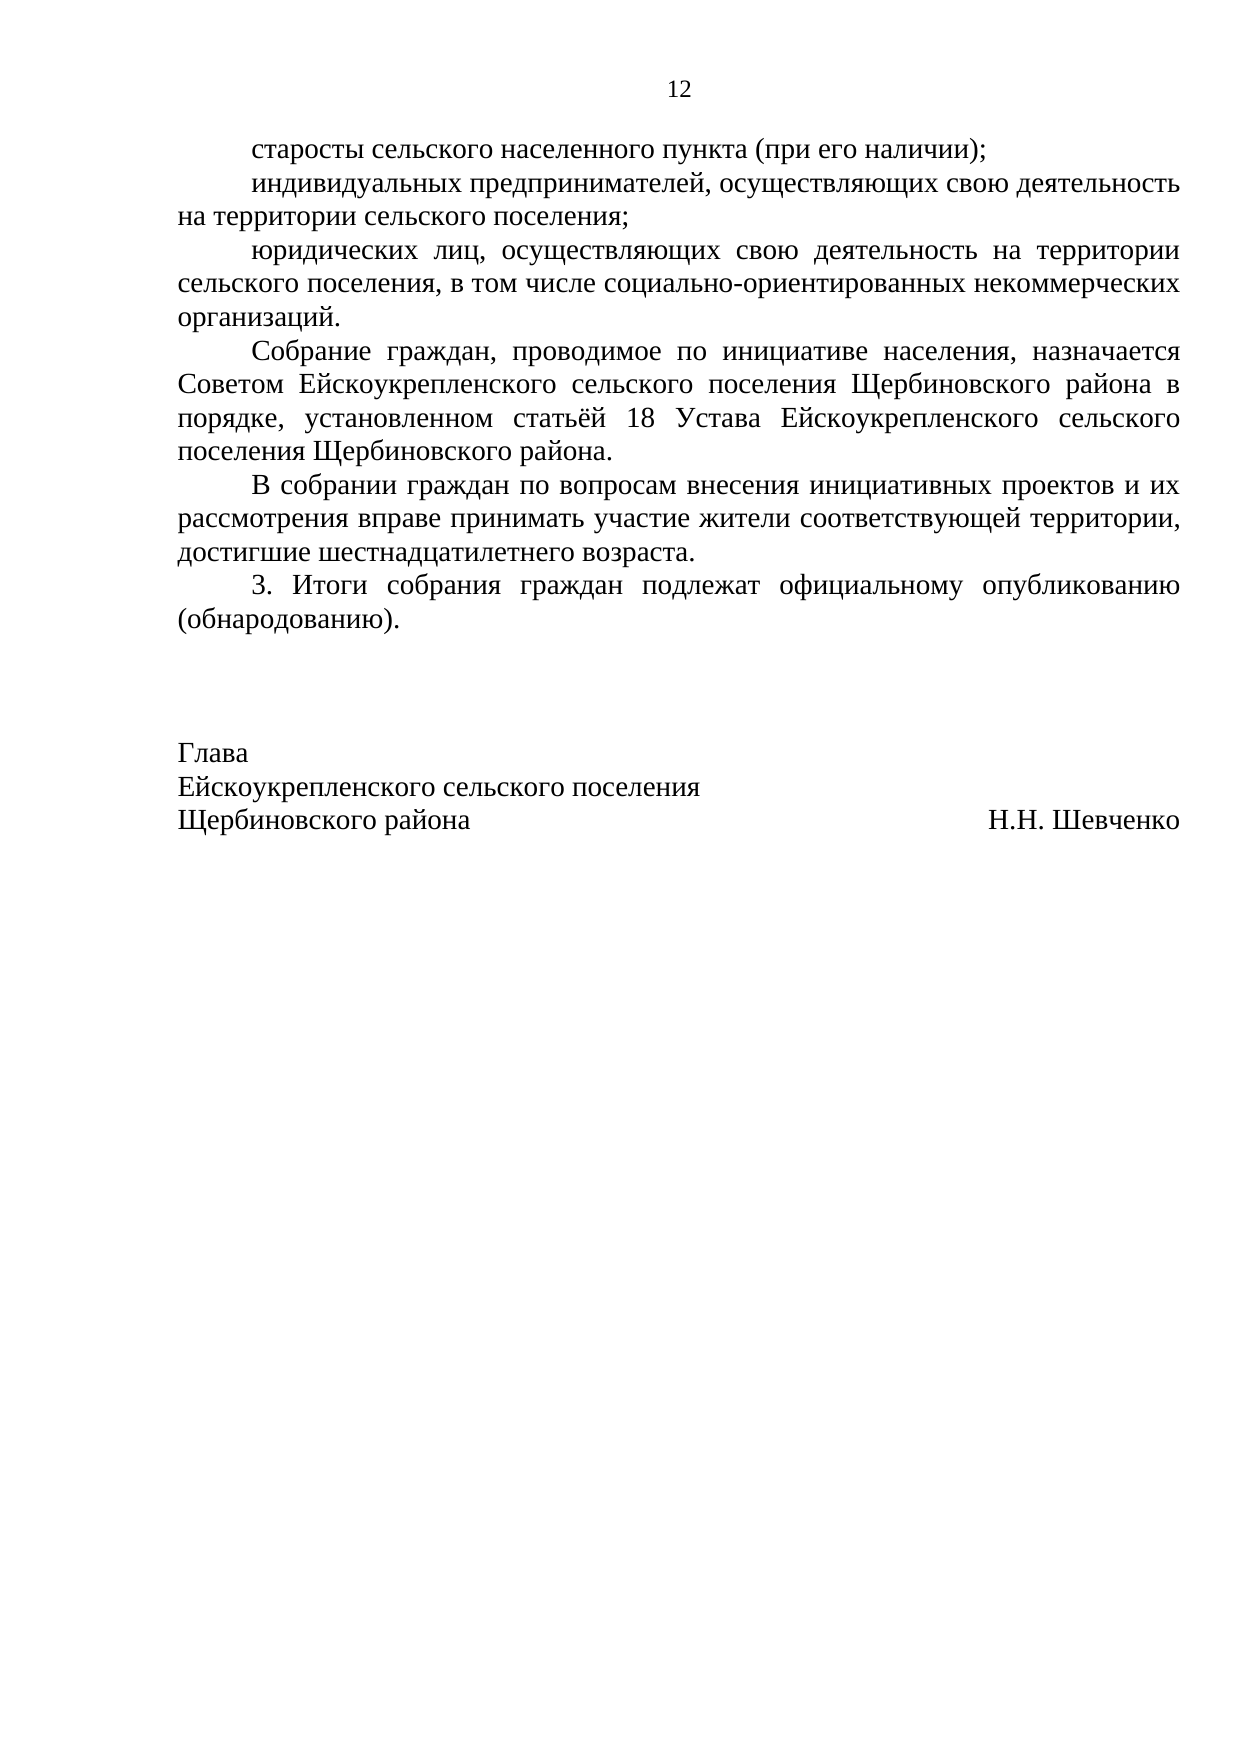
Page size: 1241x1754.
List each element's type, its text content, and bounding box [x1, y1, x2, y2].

text старосты сельского населенного пункта (при его наличии); [177, 131, 1181, 165]
text Глава [177, 735, 1181, 769]
text 3. Итоги собрания граждан подлежат официальному опубликованию (обнародованию). [177, 567, 1181, 634]
text Ейскоукрепленского сельского поселения [177, 769, 1181, 802]
text индивидуальных предпринимателей, осуществляющих свою деятельность на территории сельского поселения; [177, 165, 1181, 232]
text Собрание граждан, проводимое по инициативе населения, назначается Советом Ейскоукрепленского сельского поселения Щербиновского района в порядке, установленном статьёй 18 Устава Ейскоукрепленского сельского поселения Щербиновского района. [177, 333, 1181, 467]
text В собрании граждан по вопросам внесения инициативных проектов и их рассмотрения вправе принимать участие жители соответствующей территории, достигшие шестнадцатилетнего возраста. [177, 467, 1181, 567]
text юридических лиц, осуществляющих свою деятельность на территории сельского поселения, в том числе социально-ориентированных некоммерческих организаций. [177, 232, 1181, 333]
text Щербиновского района Н.Н. Шевченко [177, 802, 1181, 836]
